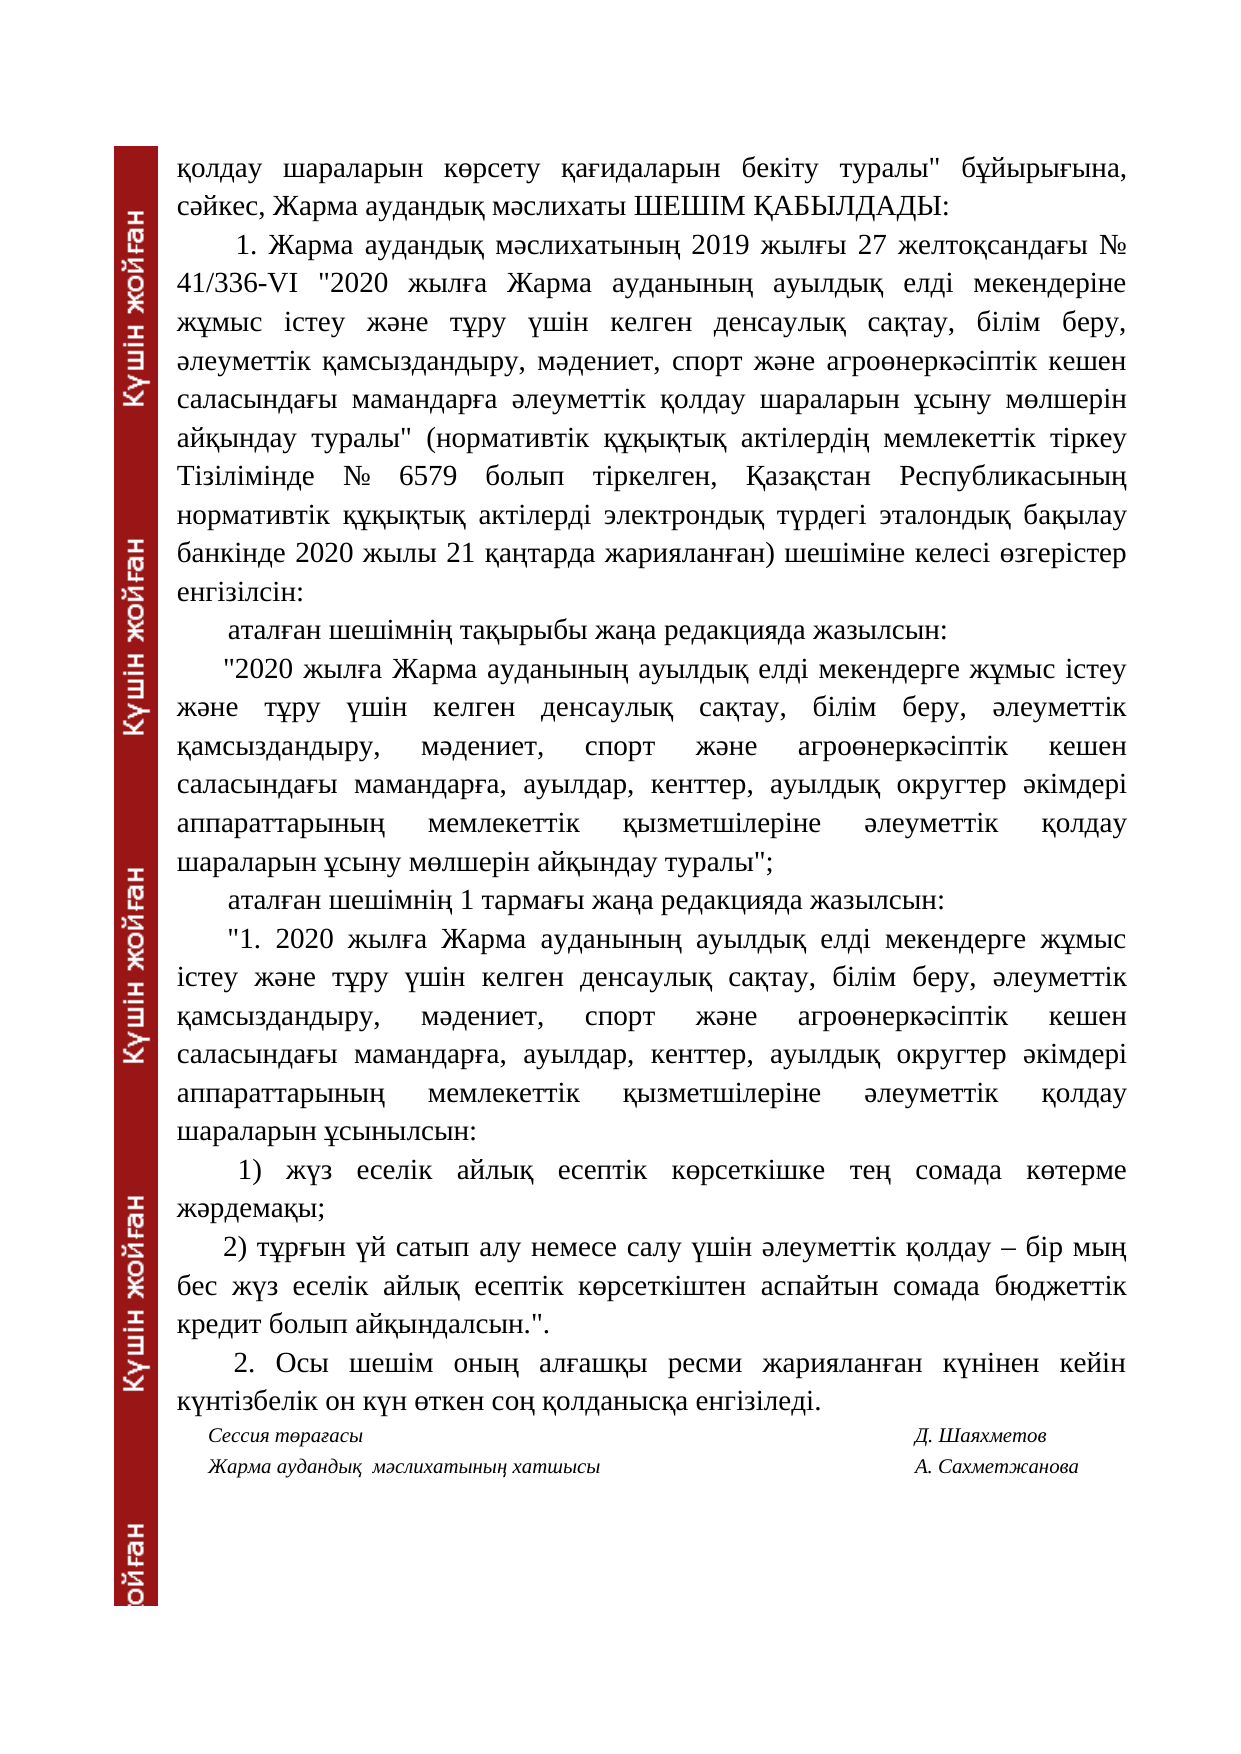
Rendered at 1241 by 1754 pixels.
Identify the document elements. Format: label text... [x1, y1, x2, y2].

table_header Д. Шаяхметов [913, 1422, 1240, 1453]
text 1. Жарма аудандық мәслихатының 2019 жылғы 27 желтоқсандағы № 41/336-VI "2020 жылға Жарма ауданының ауылдық елді мекендеріне жұмыс істеу және тұру үшін келген денсаулық сақтау, білім беру, әлеуметтік қамсыздандыру, мәдениет, спорт және агроөнеркәсіптік кешен саласындағы мамандарға әлеуметтік қолдау шараларын ұсыну мөлшерін айқындау туралы" (нормативтік құқықтық актілердің мемлекеттік тіркеу Тізілімінде № 6579 болып тіркелген, Қазақстан Республикасының нормативтік құқықтық актілерді электрондық түрдегі эталондық бақылау банкінде 2020 жылы 21 қаңтарда жарияланған) шешіміне келесі өзгерістер енгізілсін: [112, 227, 1128, 607]
text 2. Осы шешім оның алғашқы ресми жарияланған күнінен кейін күнтізбелік он күн өткен соң қолданысқа енгізіледі. [112, 1345, 1128, 1417]
picture [114, 877, 158, 882]
picture [114, 916, 158, 921]
picture [114, 1147, 158, 1152]
picture [114, 1484, 158, 1606]
table_header Сессия төрағасы [101, 1422, 913, 1453]
picture [114, 646, 158, 651]
text аталған шешімнің 1 тармағы жаңа редакцияда жазылсын: [112, 882, 1128, 916]
table_cell А. Сахметжанова [913, 1453, 1240, 1484]
picture [114, 222, 158, 227]
picture [114, 1340, 158, 1345]
picture [114, 1417, 158, 1422]
picture [114, 146, 158, 150]
picture [114, 607, 158, 612]
text "2020 жылға Жарма ауданының ауылдық елді мекендерге жұмыс істеу және тұру үшін келген денсаулық сақтау, білім беру, әлеуметтік қамсыздандыру, мәдениет, спорт және агроөнеркәсіптік кешен саласындағы мамандарға, ауылдар, кенттер, ауылдық округтер әкімдері аппараттарының мемлекеттік қызметшілеріне әлеуметтік қолдау шараларын ұсыну мөлшерін айқындау туралы"; [112, 651, 1128, 877]
text аталған шешімнің тақырыбы жаңа редакцияда жазылсын: [112, 612, 1128, 646]
text 2) тұрғын үй сатып алу немесе салу үшін әлеуметтік қолдау – бір мың бес жүз еселік айлық есептік көрсеткіштен аспайтын сомада бюджеттік кредит болып айқындалсын.". [112, 1229, 1128, 1340]
picture [114, 1224, 158, 1229]
table_cell Жарма аудандық мәслихатының хатшысы [101, 1453, 913, 1484]
text "1. 2020 жылға Жарма ауданының ауылдық елді мекендерге жұмыс істеу және тұру үшін келген денсаулық сақтау, білім беру, әлеуметтік қамсыздандыру, мәдениет, спорт және агроөнеркәсіптік кешен саласындағы мамандарға, ауылдар, кенттер, ауылдық округтер әкімдері аппараттарының мемлекеттік қызметшілеріне әлеуметтік қолдау шараларын ұсынылсын: [112, 921, 1128, 1147]
text 1) жүз еселік айлық есептік көрсеткішке тең сомада көтерме жәрдемақы; [112, 1152, 1128, 1224]
